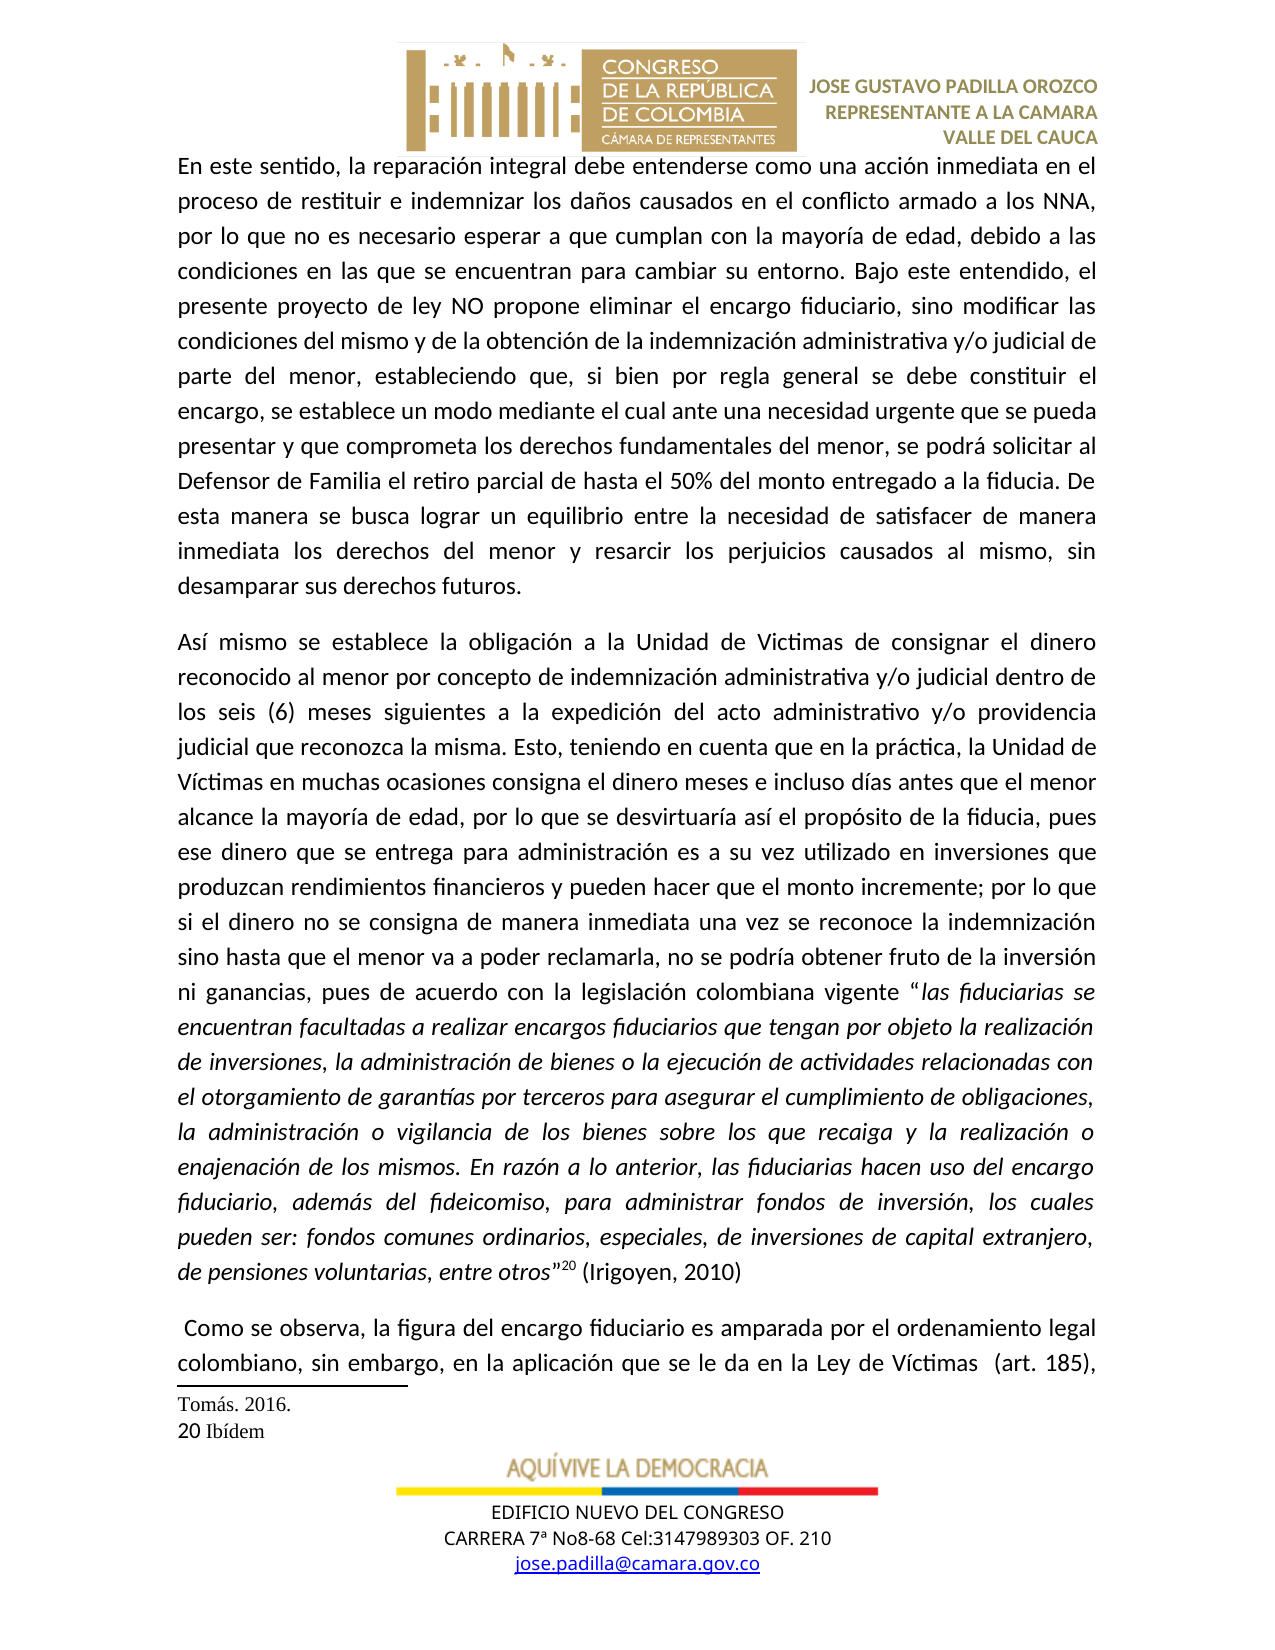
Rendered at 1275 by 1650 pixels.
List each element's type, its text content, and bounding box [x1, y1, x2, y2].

text En este sentido, la reparación integral debe entenderse como una acción inmediata en el proceso de restituir e indemnizar los daños causados en el conflicto armado a los NNA, por lo que no es necesario esperar a que cumplan con la mayoría de edad, debido a las condiciones en las que se encuentran para cambiar su entorno. Bajo este entendido, el presente proyecto de ley NO propone eliminar el encargo fiduciario, sino modificar las condiciones del mismo y de la obtención de la indemnización administrativa y/o judicial de parte del menor, estableciendo que, si bien por regla general se debe constituir el encargo, se establece un modo mediante el cual ante una necesidad urgente que se pueda presentar y que comprometa los derechos fundamentales del menor, se podrá solicitar al Defensor de Familia el retiro parcial de hasta el 50% del monto entregado a la fiducia. De esta manera se busca lograr un equilibrio entre la necesidad de satisfacer de manera inmediata los derechos del menor y resarcir los perjuicios causados al mismo, sin desamparar sus derechos futuros. [177, 150, 1098, 601]
text Así mismo se establece la obligación a la Unidad de Victimas de consignar el dinero reconocido al menor por concepto de indemnización administrativa y/o judicial dentro de los seis (6) meses siguientes a la expedición del acto administrativo y/o providencia judicial que reconozca la misma. Esto, teniendo en cuenta que en la práctica, la Unidad de Víctimas en muchas ocasiones consigna el dinero meses e incluso días antes que el menor alcance la mayoría de edad, por lo que se desvirtuaría así el propósito de la fiducia, pues ese dinero que se entrega para administración es a su vez utilizado en inversiones que produzcan rendimientos financieros y pueden hacer que el monto incremente; por lo que si el dinero no se consigna de manera inmediata una vez se reconoce la indemnización sino hasta que el menor va a poder reclamarla, no se podría obtener fruto de la inversión ni ganancias, pues de acuerdo con la legislación colombiana vigente “las fiduciarias se encuentran facultadas a realizar encargos fiduciarios que tengan por objeto la realización de inversiones, la administración de bienes o la ejecución de actividades relacionadas con el otorgamiento de garantías por terceros para asegurar el cumplimiento de obligaciones, la administración o vigilancia de los bienes sobre los que recaiga y la realización o enajenación de los mismos. En razón a lo anterior, las fiduciarias hacen uso del encargo fiduciario, además del fideicomiso, para administrar fondos de inversión, los cuales pueden ser: fondos comunes ordinarios, especiales, de inversiones de capital extranjero, de pensiones voluntarias, entre otros” (Irigoyen, 2010) [177, 626, 1098, 1286]
picture [397, 42, 807, 150]
picture [382, 1443, 893, 1500]
